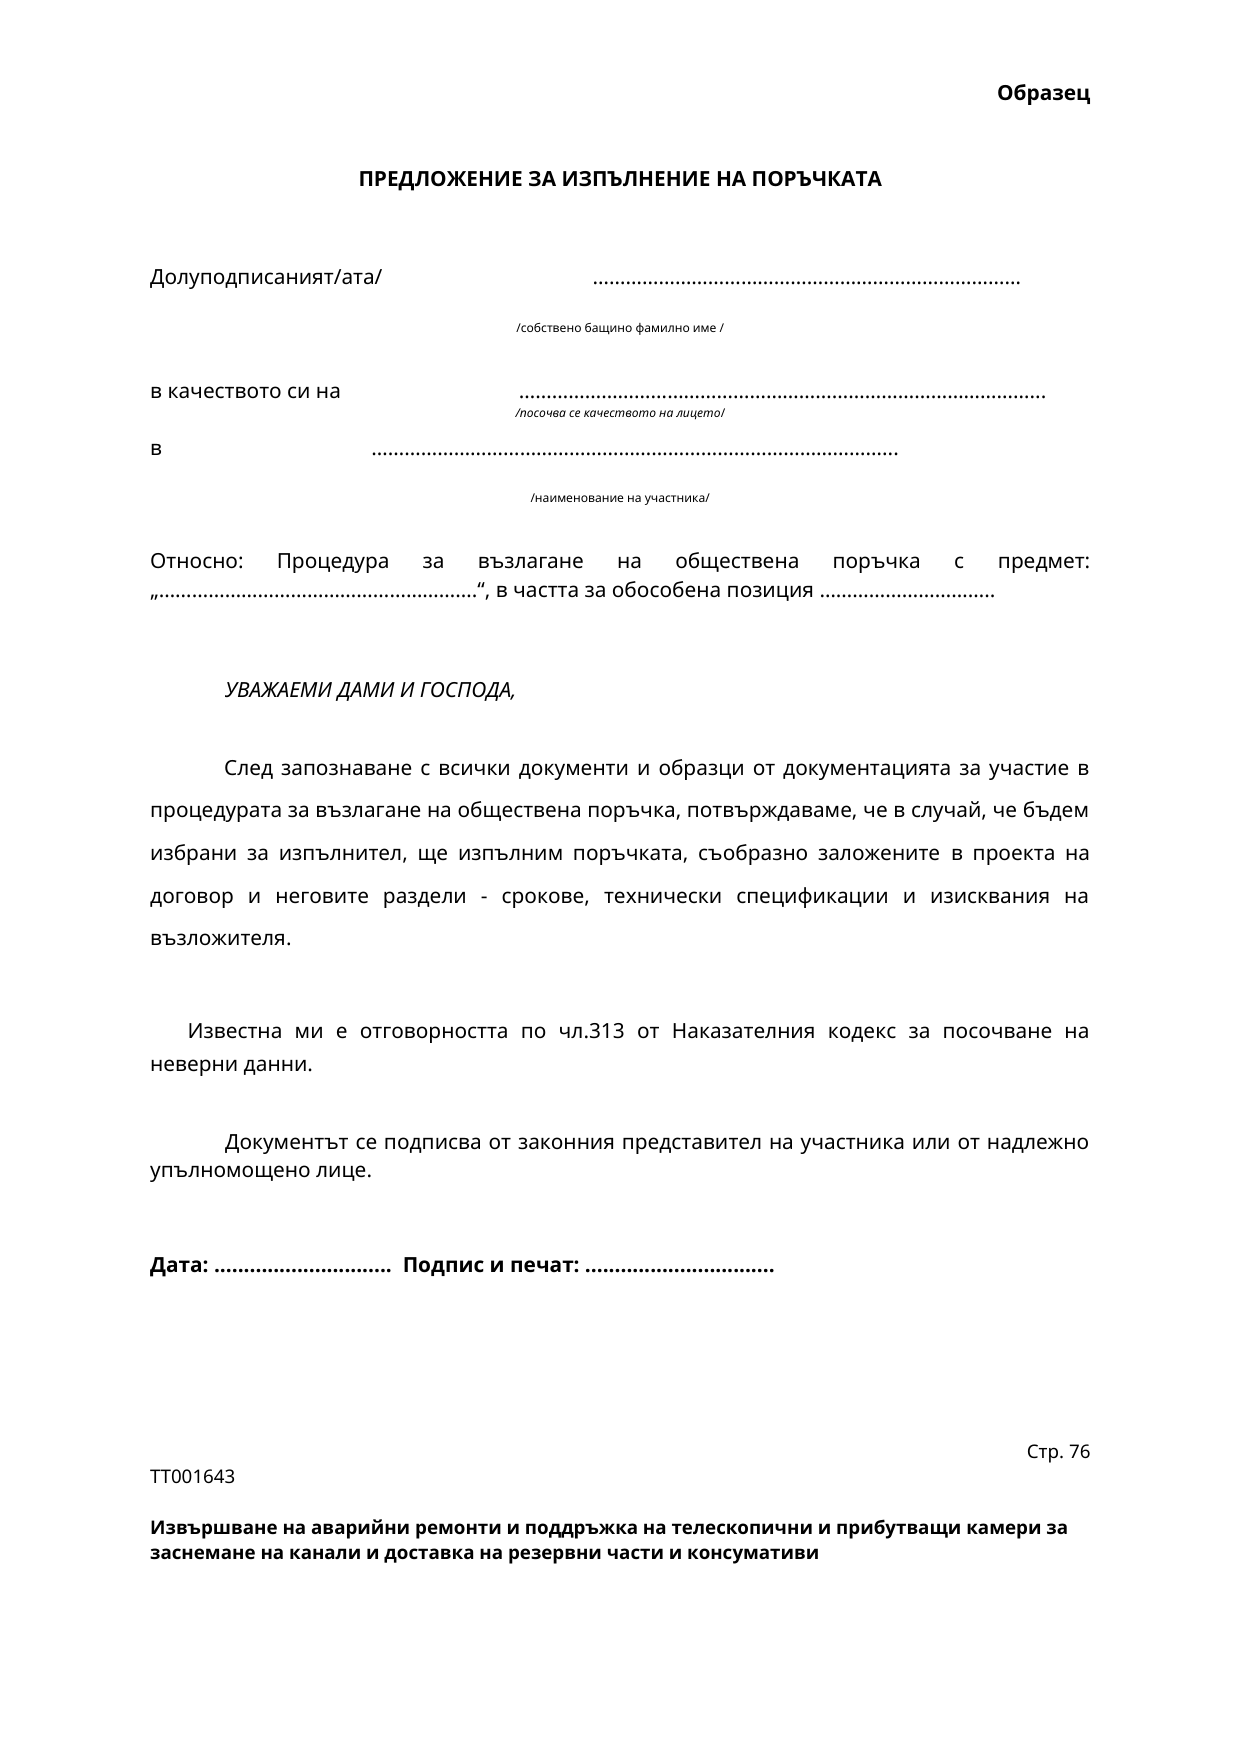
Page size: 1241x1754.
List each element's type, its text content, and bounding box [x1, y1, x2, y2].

text Образец [150, 78, 1090, 107]
text Документът се подписва от законния представител на участника или от надлежно упълномощено лице. [150, 1127, 1090, 1184]
text в …………………………………………………………………………………... [150, 433, 1090, 490]
text Известна ми е отговорността по чл.313 от Наказателния кодекс за посочване на неверни данни. [150, 1017, 1090, 1078]
text /собствено бащино фамилно име / [150, 319, 1090, 347]
text /посочва се качеството на лицето/ [150, 404, 1090, 433]
text ПРЕДЛОЖЕНИЕ ЗА ИЗПЪЛНЕНИЕ НА ПОРЪЧКАТА [150, 164, 1090, 193]
text След запознаване с всички документи и образци от документацията за участие в процедурата за възлагане на обществена поръчка, потвърждаваме, че в случай, че бъдем избрани за изпълнител, ще изпълним поръчката, съобразно заложените в проекта на договор и неговите раздели - срокове, технически спецификации и изисквания на възложителя. [150, 753, 1090, 952]
text /наименование на участника/ [150, 490, 1090, 518]
text в качеството си на …………………………………………………………………………………... [150, 376, 1090, 404]
text УВАЖАЕМИ ДАМИ И ГОСПОДА, [150, 675, 1090, 704]
text Дата: .............................. Подпис и печат: ................................ [150, 1250, 1090, 1278]
text Долуподписаният/ата/ …………………………………………………………………… [150, 262, 1090, 319]
text Относно: Процедура за възлагане на обществена поръчка с предмет: „………………………………………………….“, в частта за обособена позиция ………………………….. [150, 547, 1090, 603]
